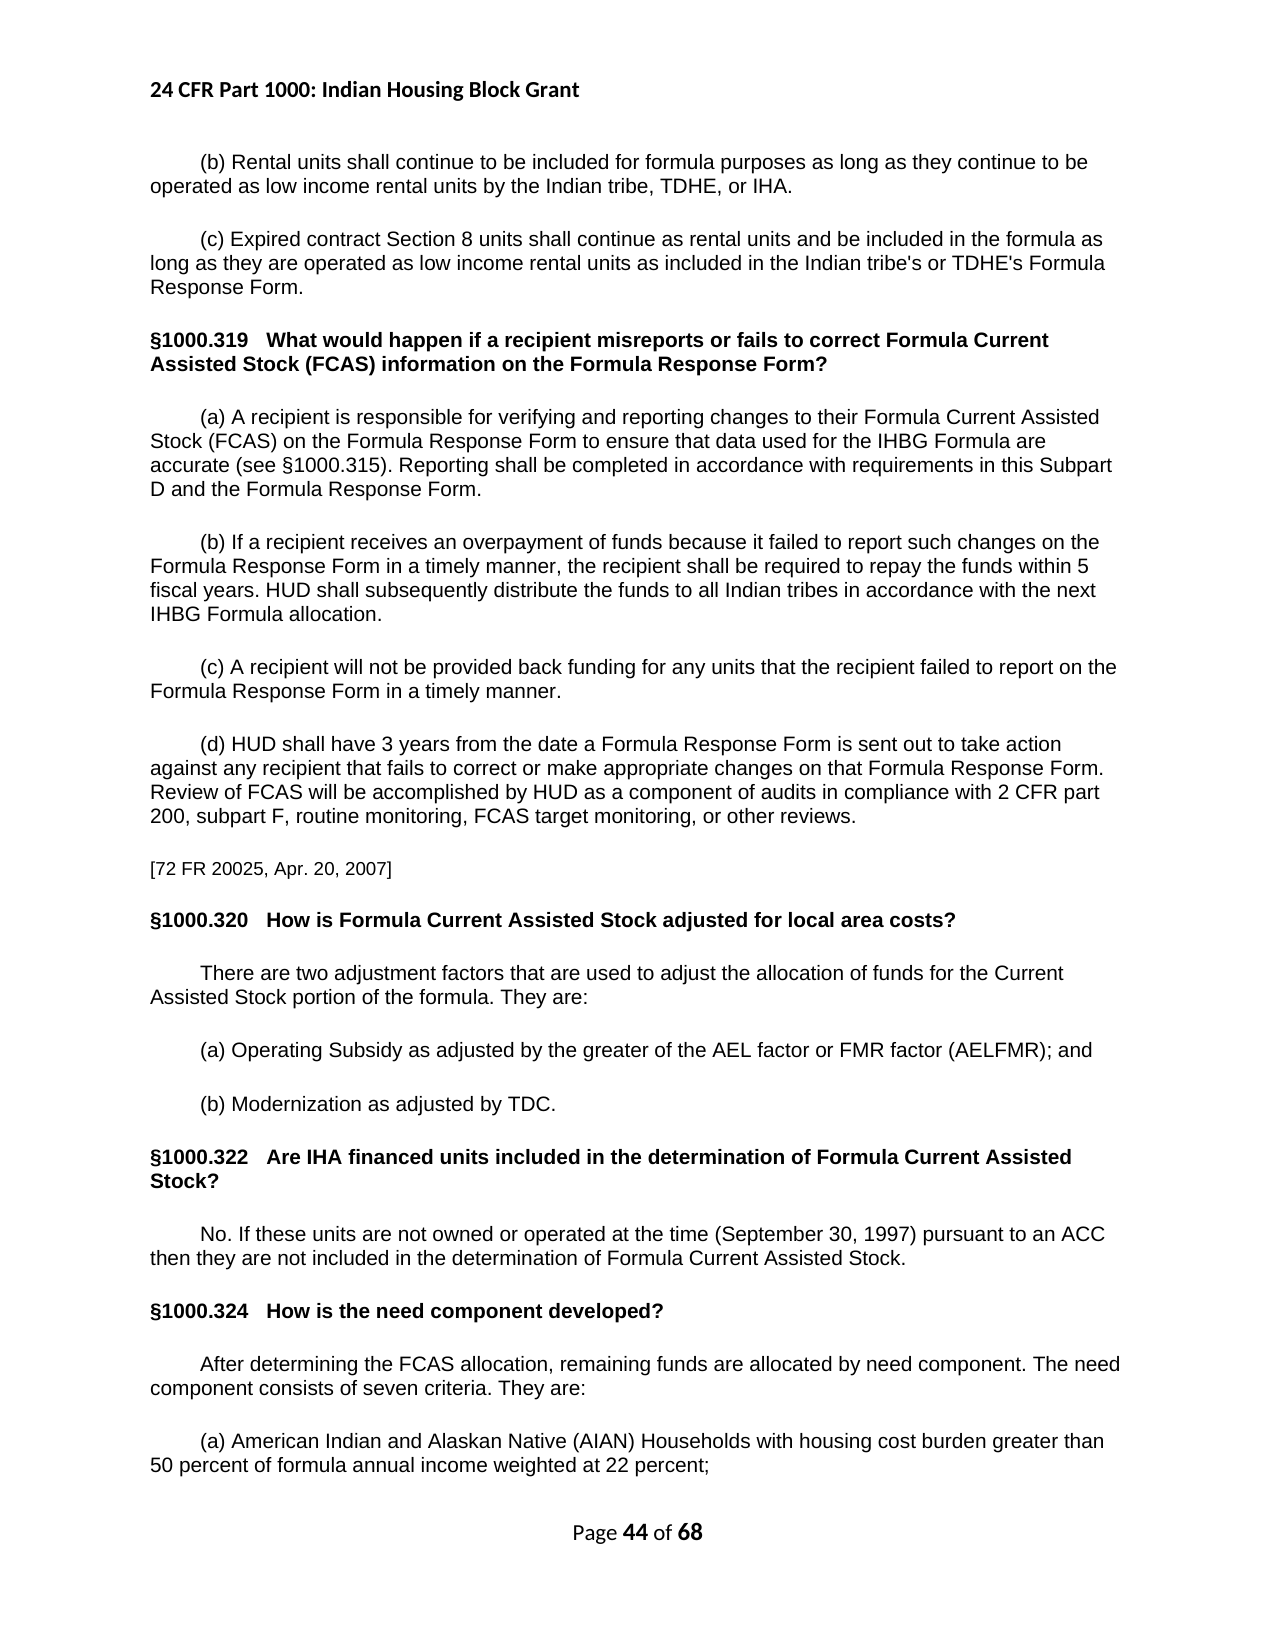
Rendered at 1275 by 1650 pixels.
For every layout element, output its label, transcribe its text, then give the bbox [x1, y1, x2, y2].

text (a) A recipient is responsible for verifying and reporting changes to their Formula Current Assisted Stock (FCAS) on the Formula Response Form to ensure that data used for the IHBG Formula are accurate (see §1000.315). Reporting shall be completed in accordance with requirements in this Subpart D and the Formula Response Form. [150, 405, 1125, 501]
text (c) Expired contract Section 8 units shall continue as rental units and be included in the formula as long as they are operated as low income rental units as included in the Indian tribe's or TDHE's Formula Response Form. [150, 227, 1125, 299]
text §1000.324 How is the need component developed? [150, 1299, 1125, 1323]
text No. If these units are not owned or operated at the time (September 30, 1997) pursuant to an ACC then they are not included in the determination of Formula Current Assisted Stock. [150, 1222, 1125, 1269]
text §1000.319 What would happen if a recipient misreports or fails to correct Formula Current Assisted Stock (FCAS) information on the Formula Response Form? [150, 328, 1125, 376]
text There are two adjustment factors that are used to adjust the allocation of funds for the Current Assisted Stock portion of the formula. They are: [150, 961, 1125, 1009]
text (c) A recipient will not be provided back funding for any units that the recipient failed to report on the Formula Response Form in a timely manner. [150, 655, 1125, 703]
text §1000.320 How is Formula Current Assisted Stock adjusted for local area costs? [150, 908, 1125, 932]
text (b) If a recipient receives an overpayment of funds because it failed to report such changes on the Formula Response Form in a timely manner, the recipient shall be required to repay the funds within 5 fiscal years. HUD shall subsequently distribute the funds to all Indian tribes in accordance with the next IHBG Formula allocation. [150, 530, 1125, 626]
text (a) Operating Subsidy as adjusted by the greater of the AEL factor or FMR factor (AELFMR); and [150, 1038, 1125, 1062]
text [72 FR 20025, Apr. 20, 2007] [150, 857, 1125, 879]
text (d) HUD shall have 3 years from the date a Formula Response Form is sent out to take action against any recipient that fails to correct or make appropriate changes on that Formula Response Form. Review of FCAS will be accomplished by HUD as a component of audits in compliance with 2 CFR part 200, subpart F, routine monitoring, FCAS target monitoring, or other reviews. [150, 732, 1125, 828]
text §1000.322 Are IHA financed units included in the determination of Formula Current Assisted Stock? [150, 1144, 1125, 1192]
text (a) American Indian and Alaskan Native (AIAN) Households with housing cost burden greater than 50 percent of formula annual income weighted at 22 percent; [150, 1429, 1125, 1477]
text (b) Modernization as adjusted by TDC. [150, 1091, 1125, 1115]
text (b) Rental units shall continue to be included for formula purposes as long as they continue to be operated as low income rental units by the Indian tribe, TDHE, or IHA. [150, 150, 1125, 198]
text After determining the FCAS allocation, remaining funds are allocated by need component. The need component consists of seven criteria. They are: [150, 1352, 1125, 1400]
